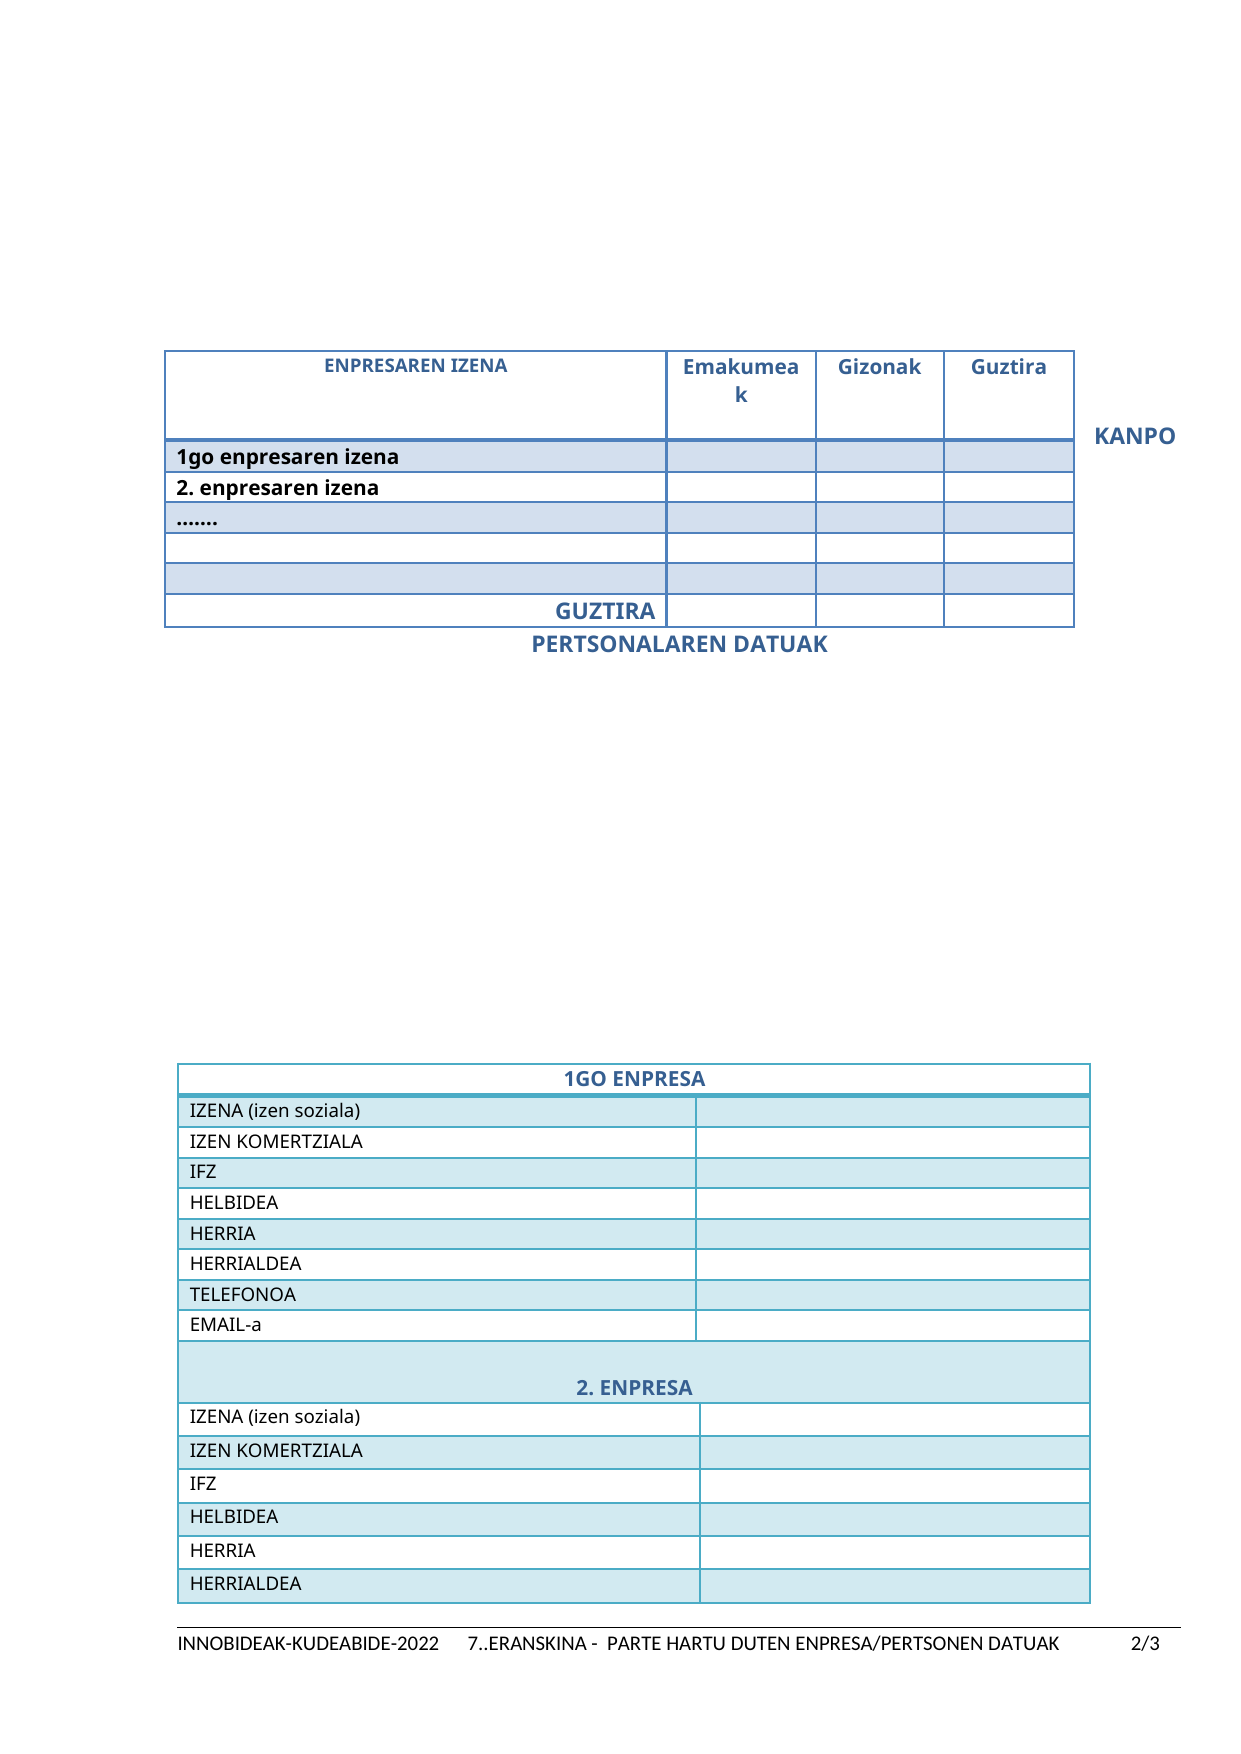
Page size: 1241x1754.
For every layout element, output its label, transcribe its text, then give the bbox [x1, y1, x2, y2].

table_cell [701, 1537, 1089, 1568]
table_cell IZEN KOMERTZIALA [179, 1437, 699, 1468]
table_cell 2. ENPRESA [179, 1342, 1089, 1402]
table_cell EMAIL-a [179, 1311, 695, 1340]
table_cell IFZ [179, 1470, 699, 1502]
table_cell [817, 442, 943, 471]
table_cell [697, 1098, 1089, 1126]
table_cell HERRIALDEA [179, 1250, 695, 1279]
table_cell GUZTIRA [166, 595, 665, 626]
table_cell IFZ [179, 1159, 695, 1187]
table_cell [697, 1281, 1089, 1309]
table_cell [668, 564, 815, 593]
table_cell [697, 1159, 1089, 1187]
table_cell [817, 473, 943, 501]
table_cell [945, 473, 1073, 501]
table_cell [945, 503, 1073, 532]
table_cell [668, 442, 815, 471]
table_cell [668, 503, 815, 532]
table_cell [817, 503, 943, 532]
table_cell [817, 534, 943, 562]
table_cell [945, 442, 1073, 471]
table_cell [697, 1250, 1089, 1279]
table_header Guztira [945, 352, 1073, 437]
table_cell [701, 1504, 1089, 1535]
table_cell [701, 1570, 1089, 1602]
table_cell ……. [166, 503, 665, 532]
table_cell HELBIDEA [179, 1504, 699, 1535]
table_cell [697, 1189, 1089, 1218]
table_cell [701, 1404, 1089, 1435]
table_header Emakumeak [668, 352, 815, 437]
table_cell [945, 564, 1073, 593]
table_cell TELEFONOA [179, 1281, 695, 1309]
table_cell IZENA (izen soziala) [179, 1098, 695, 1126]
table_cell IZENA (izen soziala) [179, 1404, 699, 1435]
table_cell HERRIALDEA [179, 1570, 699, 1602]
table_cell IZEN KOMERTZIALA [179, 1128, 695, 1157]
table_cell [701, 1470, 1089, 1502]
table_header ENPRESAREN IZENA [166, 352, 665, 437]
table_cell 1go enpresaren izena [166, 442, 665, 471]
table_cell [817, 564, 943, 593]
table_cell 2. enpresaren izena [166, 473, 665, 501]
table_cell [697, 1128, 1089, 1157]
table_cell HELBIDEA [179, 1189, 695, 1218]
table_cell [817, 595, 943, 626]
table_cell [668, 473, 815, 501]
table_cell [668, 534, 815, 562]
table_cell [166, 564, 665, 593]
table_header 1GO ENPRESA [179, 1065, 1089, 1093]
table_cell [166, 534, 665, 562]
table_cell [697, 1311, 1089, 1340]
table_cell HERRIA [179, 1537, 699, 1568]
table_cell [697, 1220, 1089, 1248]
table_cell HERRIA [179, 1220, 695, 1248]
table_cell [945, 534, 1073, 562]
text KANPO PERTSONALAREN DATUAK [177, 420, 1181, 659]
table_cell [945, 595, 1073, 626]
table_cell [668, 595, 815, 626]
table_cell [701, 1437, 1089, 1468]
table_header Gizonak [817, 352, 943, 437]
